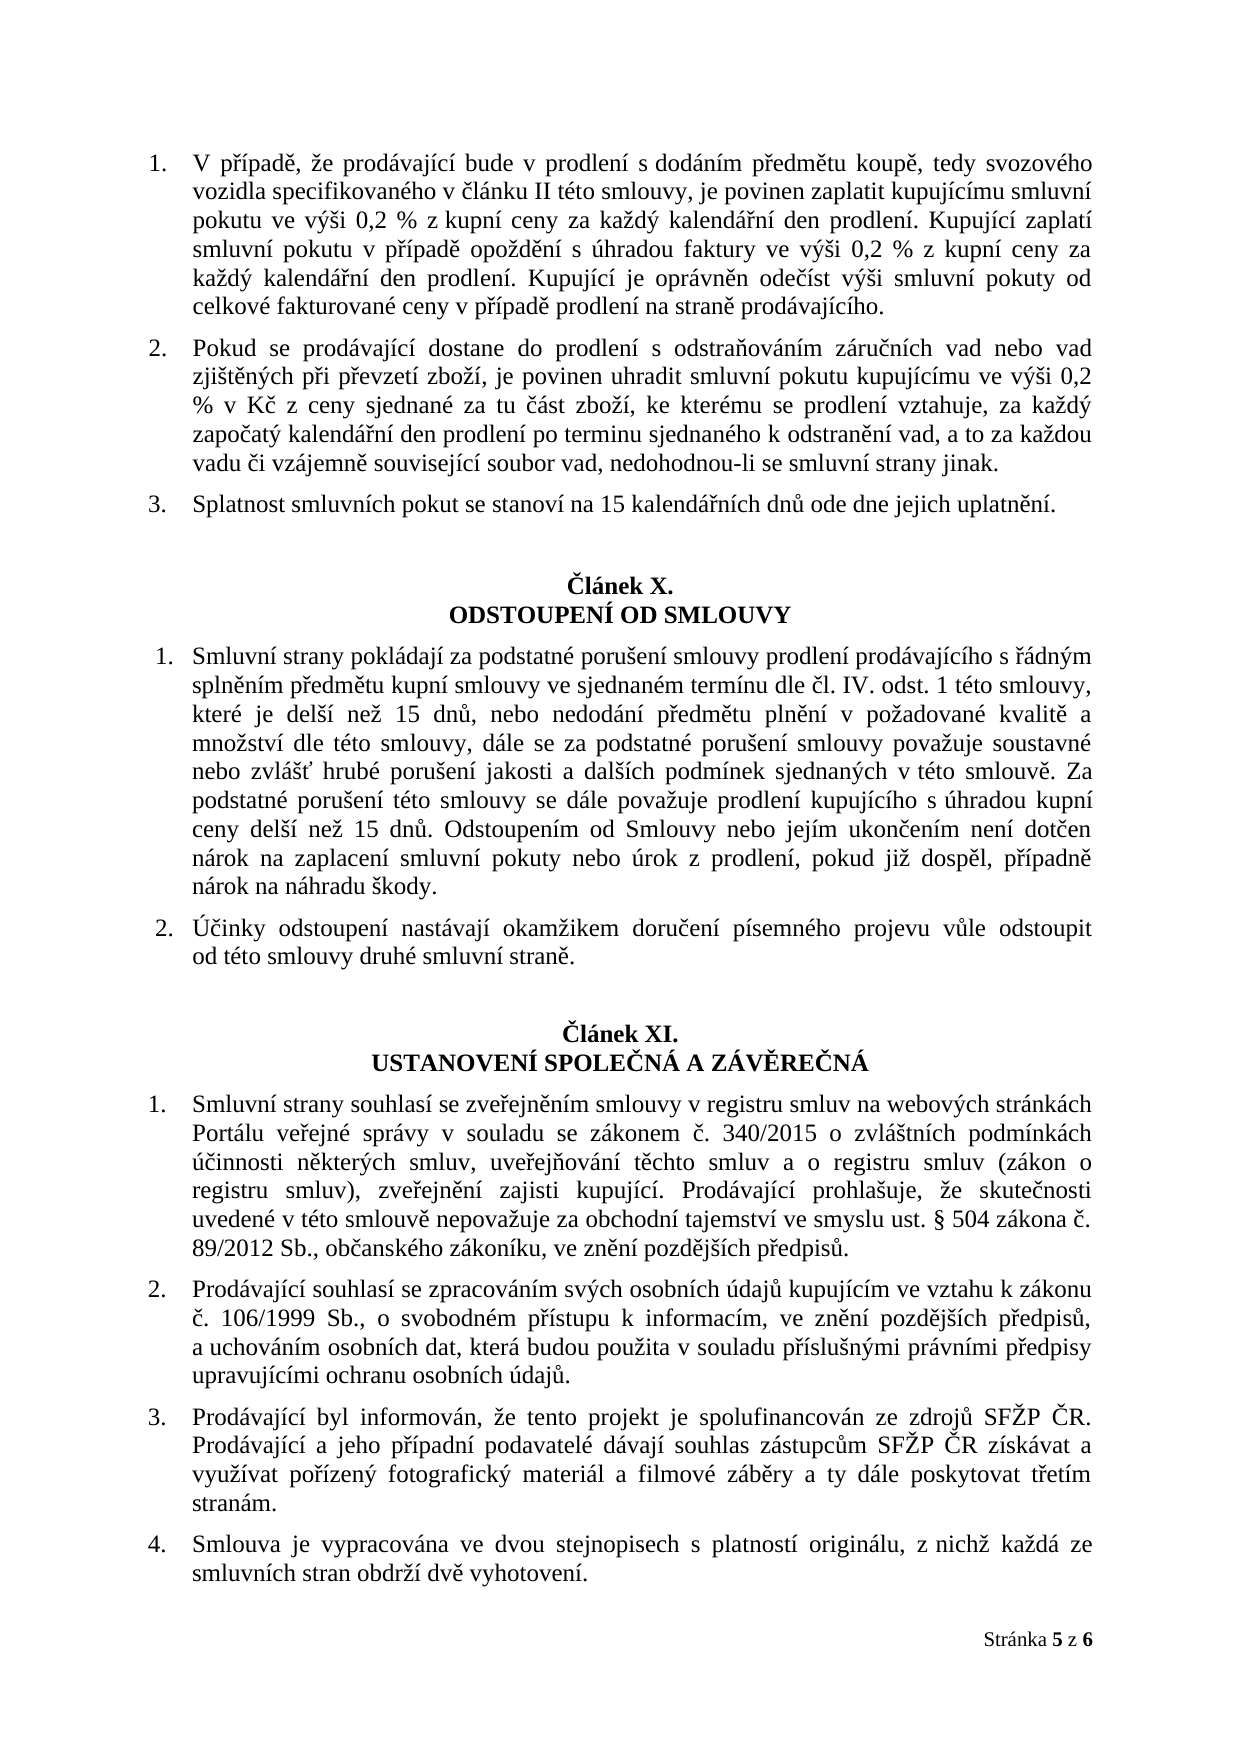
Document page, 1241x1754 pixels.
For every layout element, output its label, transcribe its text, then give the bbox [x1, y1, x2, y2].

text ODSTOUPENÍ OD SMLOUVY [148, 600, 1093, 629]
text Článek XI. [148, 1019, 1093, 1048]
list Smlouva je vypracována ve dvou stejnopisech s platností originálu, z nichž každá ze smluvních stran obdrží dvě vyhotovení. [148, 1529, 1093, 1587]
text USTANOVENÍ SPOLEČNÁ A ZÁVĚREČNÁ [148, 1048, 1093, 1077]
list Smluvní strany souhlasí se zveřejněním smlouvy v registru smluv na webových stránkách Portálu veřejné správy v souladu se zákonem č. 340/2015 o zvláštních podmínkách účinnosti některých smluv, uveřejňování těchto smluv a o registru smluv (zákon o registru smluv), zveřejnění zajisti kupující. Prodávající prohlašuje, že skutečnosti uvedené v této smlouvě nepovažuje za obchodní tajemství ve smyslu ust. § 504 zákona č. 89/2012 Sb., občanského zákoníku, ve znění pozdějších předpisů. [148, 1089, 1093, 1262]
list Účinky odstoupení nastávají okamžikem doručení písemného projevu vůle odstoupit od této smlouvy druhé smluvní straně. [155, 913, 1093, 970]
text Článek X. [148, 571, 1093, 600]
list Prodávající souhlasí se zpracováním svých osobních údajů kupujícím ve vztahu k zákonu č. 106/1999 Sb., o svobodném přístupu k informacím, ve znění pozdějších předpisů, a uchováním osobních dat, která budou použita v souladu příslušnými právními předpisy upravujícími ochranu osobních údajů. [148, 1274, 1093, 1389]
list Pokud se prodávající dostane do prodlení s odstraňováním záručních vad nebo vad zjištěných při převzetí zboží, je povinen uhradit smluvní pokutu kupujícímu ve výši 0,2 % v Kč z ceny sjednané za tu část zboží, ke kterému se prodlení vztahuje, za každý započatý kalendářní den prodlení po terminu sjednaného k odstranění vad, a to za každou vadu či vzájemně související soubor vad, nedohodnou-li se smluvní strany jinak. [148, 333, 1093, 476]
list Splatnost smluvních pokut se stanoví na 15 kalendářních dnů ode dne jejich uplatnění. [148, 489, 1093, 518]
list Smluvní strany pokládají za podstatné porušení smlouvy prodlení prodávajícího s řádným splněním předmětu kupní smlouvy ve sjednaném termínu dle čl. IV. odst. 1 této smlouvy, které je delší než 15 dnů, nebo nedodání předmětu plnění v požadované kvalitě a množství dle této smlouvy, dále se za podstatné porušení smlouvy považuje soustavné nebo zvlášť hrubé porušení jakosti a dalších podmínek sjednaných v této smlouvě. Za podstatné porušení této smlouvy se dále považuje prodlení kupujícího s úhradou kupní ceny delší než 15 dnů. Odstoupením od Smlouvy nebo jejím ukončením není dotčen nárok na zaplacení smluvní pokuty nebo úrok z prodlení, pokud již dospěl, případně nárok na náhradu škody. [155, 641, 1093, 900]
list Prodávající byl informován, že tento projekt je spolufinancován ze zdrojů SFŽP ČR. Prodávající a jeho případní podavatelé dávají souhlas zástupcům SFŽP ČR získávat a využívat pořízený fotografický materiál a filmové záběry a ty dále poskytovat třetím stranám. [148, 1402, 1093, 1517]
list V případě, že prodávající bude v prodlení s dodáním předmětu koupě, tedy svozového vozidla specifikovaného v článku II této smlouvy, je povinen zaplatit kupujícímu smluvní pokutu ve výši 0,2 % z kupní ceny za každý kalendářní den prodlení. Kupující zaplatí smluvní pokutu v případě opoždění s úhradou faktury ve výši 0,2 % z kupní ceny za každý kalendářní den prodlení. Kupující je oprávněn odečíst výši smluvní pokuty od celkové fakturované ceny v případě prodlení na straně prodávajícího. [148, 148, 1093, 320]
